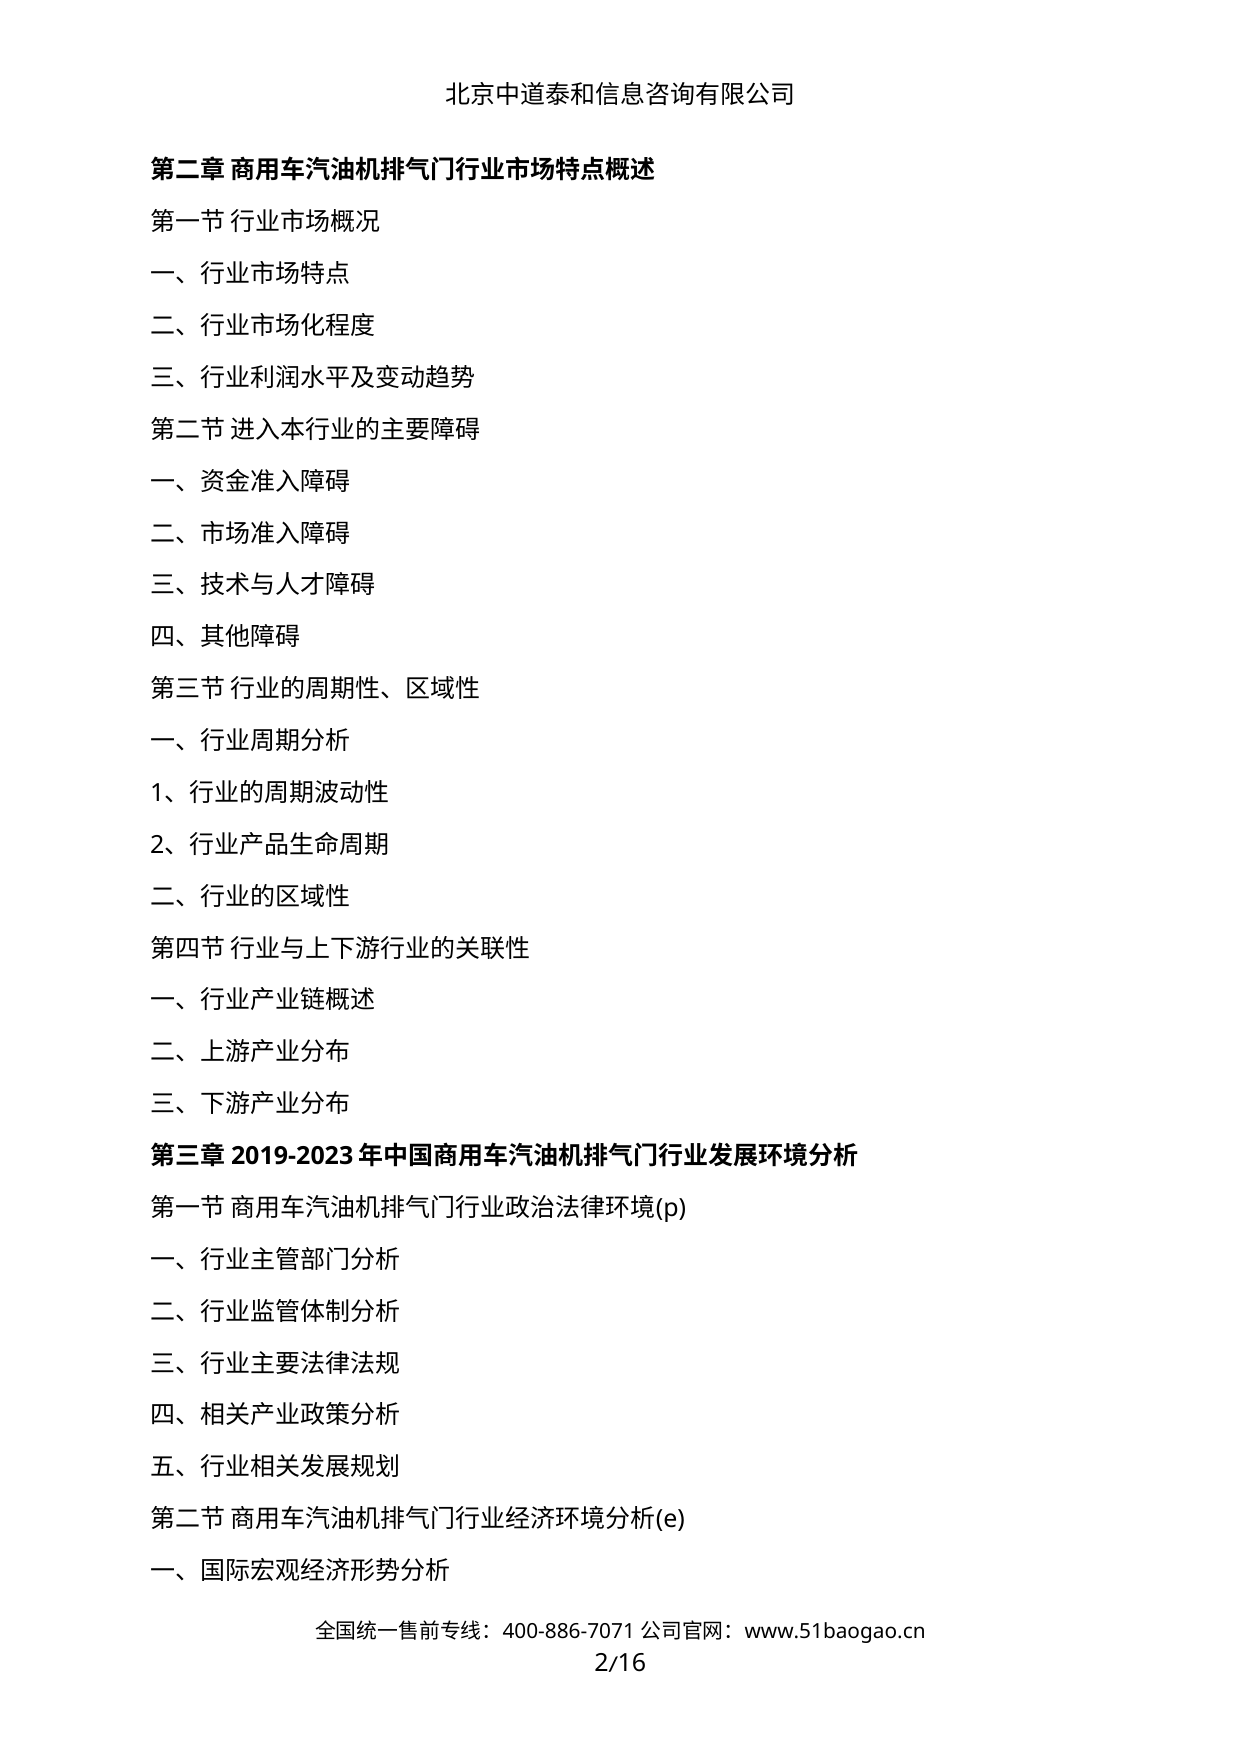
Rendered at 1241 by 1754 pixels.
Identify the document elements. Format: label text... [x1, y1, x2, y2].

text 第三节 行业的周期性、区域性 [150, 669, 1090, 705]
text 一、行业产业链概述 [150, 980, 1090, 1016]
text 三、行业主要法律法规 [150, 1343, 1090, 1379]
text 一、行业周期分析 [150, 721, 1090, 757]
text 二、市场准入障碍 [150, 513, 1090, 549]
text 三、下游产业分布 [150, 1084, 1090, 1120]
text 四、相关产业政策分析 [150, 1395, 1090, 1431]
text 二、行业监管体制分析 [150, 1291, 1090, 1327]
text 第三章 2019-2023年中国商用车汽油机排气门行业发展环境分析 [150, 1136, 1090, 1172]
text 第一节 行业市场概况 [150, 202, 1090, 238]
text 三、技术与人才障碍 [150, 565, 1090, 601]
text 第二章 商用车汽油机排气门行业市场特点概述 [150, 150, 1090, 186]
text 第四节 行业与上下游行业的关联性 [150, 928, 1090, 964]
text 第二节 进入本行业的主要障碍 [150, 409, 1090, 446]
text 1、行业的周期波动性 [150, 772, 1090, 809]
text 三、行业利润水平及变动趋势 [150, 357, 1090, 394]
text 二、行业的区域性 [150, 876, 1090, 912]
text 二、行业市场化程度 [150, 306, 1090, 342]
text 二、上游产业分布 [150, 1032, 1090, 1068]
text 一、行业市场特点 [150, 254, 1090, 290]
text 第二节 商用车汽油机排气门行业经济环境分析(e) [150, 1499, 1090, 1535]
text 五、行业相关发展规划 [150, 1447, 1090, 1483]
text 一、国际宏观经济形势分析 [150, 1551, 1090, 1587]
text 一、资金准入障碍 [150, 461, 1090, 497]
text 四、其他障碍 [150, 617, 1090, 653]
text 一、行业主管部门分析 [150, 1239, 1090, 1276]
text 2、行业产品生命周期 [150, 824, 1090, 861]
text 第一节 商用车汽油机排气门行业政治法律环境(p) [150, 1187, 1090, 1224]
